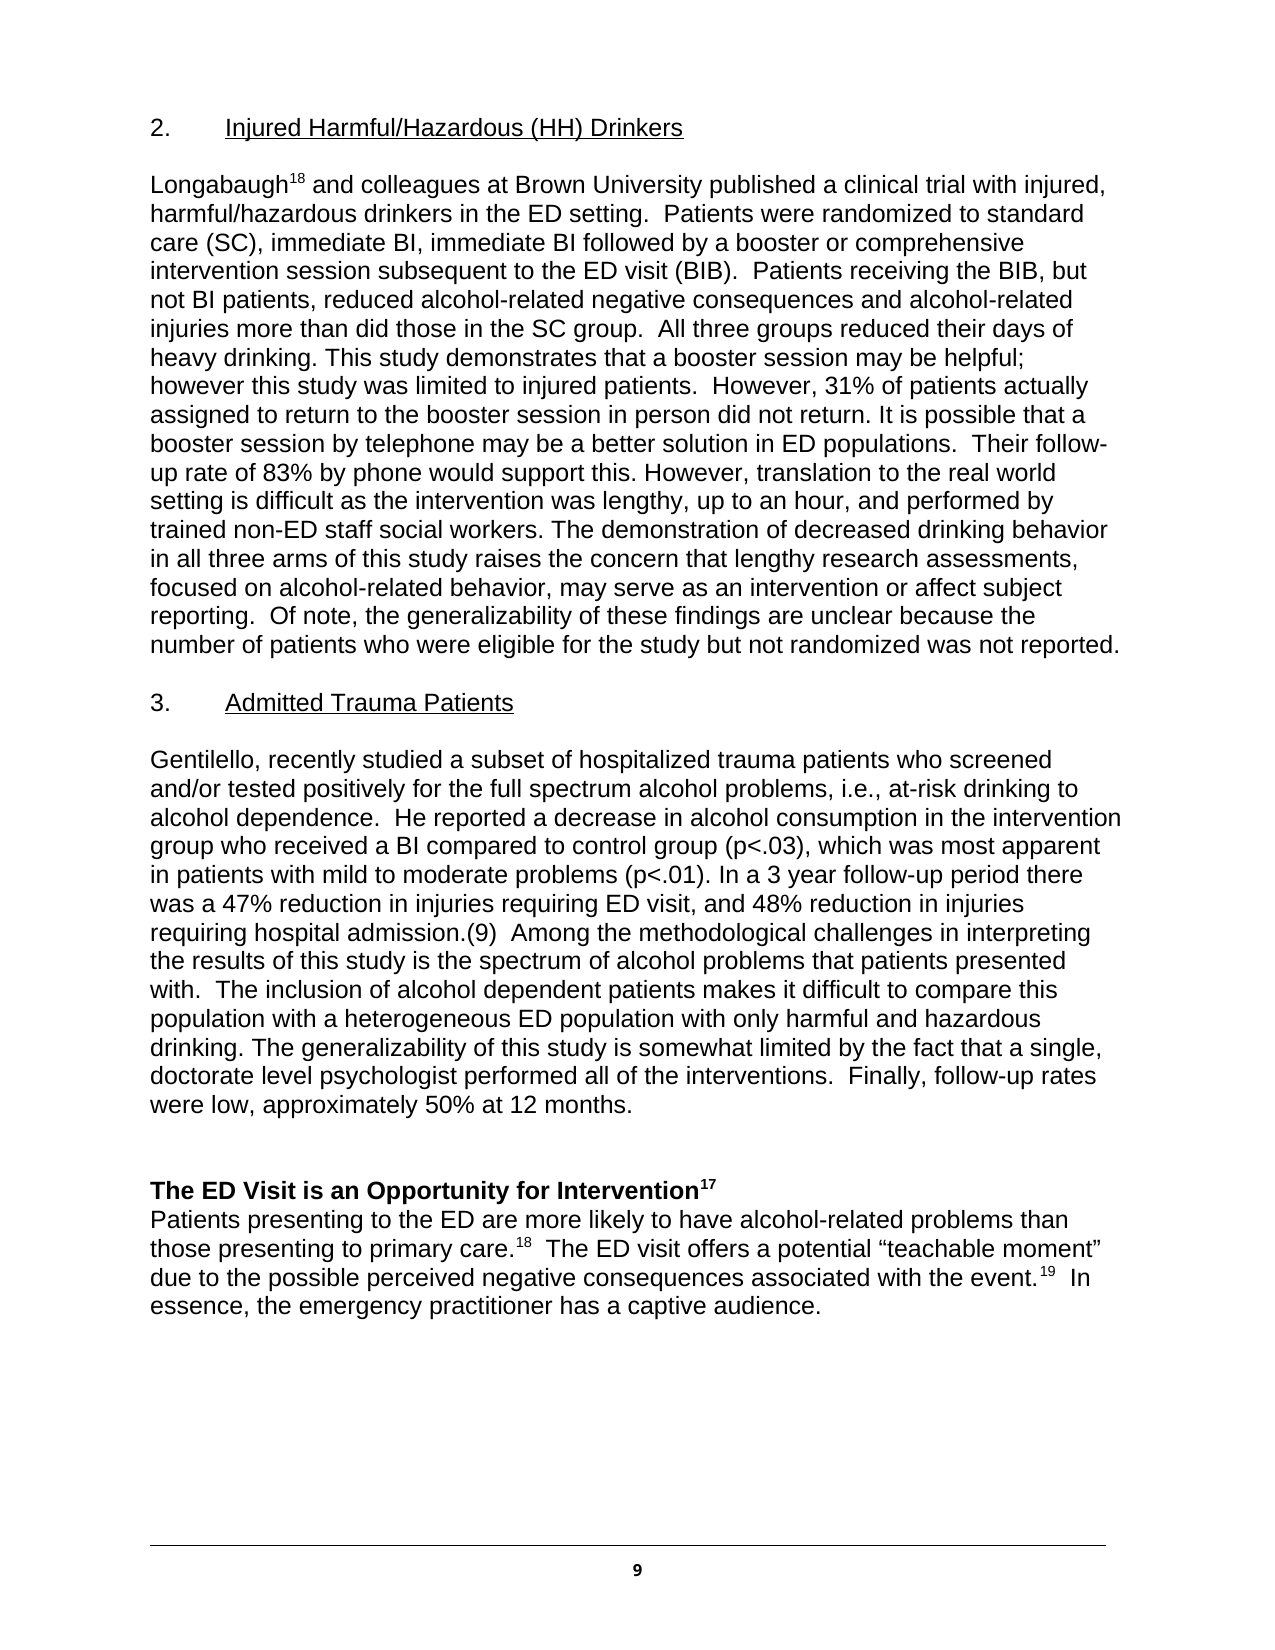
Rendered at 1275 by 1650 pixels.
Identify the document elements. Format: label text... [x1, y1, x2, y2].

text Gentilello, recently studied a subset of hospitalized trauma patients who screened and/or tested positively for the full spectrum alcohol problems, i.e., at-risk drinking to alcohol dependence. He reported a decrease in alcohol consumption in the intervention group who received a BI compared to control group (p<.03), which was most apparent in patients with mild to moderate problems (p<.01). In a 3 year follow-up period there was a 47% reduction in injuries requiring ED visit, and 48% reduction in injuries requiring hospital admission.(9) Among the methodological challenges in interpreting the results of this study is the spectrum of alcohol problems that patients presented with. The inclusion of alcohol dependent patients makes it difficult to compare this population with a heterogeneous ED population with only harmful and hazardous drinking. The generalizability of this study is somewhat limited by the fact that a single, doctorate level psychologist performed all of the interventions. Finally, follow-up rates were low, approximately 50% at 12 months. [150, 745, 1125, 1119]
text The ED Visit is an Opportunity for Intervention [150, 1176, 1125, 1205]
text 3. Admitted Trauma Patients [75, 687, 1125, 716]
text Patients presenting to the ED are more likely to have alcohol-related problems than those presenting to primary care. The ED visit offers a potential “teachable moment” due to the possible perceived negative consequences associated with the event. In essence, the emergency practitioner has a captive audience. [150, 1205, 1125, 1320]
text 2. Injured Harmful/Hazardous (HH) Drinkers [75, 112, 1125, 141]
text Longabaugh and colleagues at published a clinical trial with injured, harmful/hazardous drinkers in the ED setting. Patients were randomized to standard care (SC), immediate BI, immediate BI followed by a booster or comprehensive intervention session subsequent to the ED visit (BIB). Patients receiving the BIB, but not BI patients, reduced alcohol-related negative consequences and alcohol-related injuries more than did those in the SC group. All three groups reduced their days of heavy drinking. This study demonstrates that a booster session may be helpful; however this study was limited to injured patients. However, 31% of patients actually assigned to return to the booster session in person did not return. It is possible that a booster session by telephone may be a better solution in ED populations. Their follow-up rate of 83% by phone would support this. However, translation to the real world setting is difficult as the intervention was lengthy, up to an hour, and performed by trained non-ED staff social workers. The demonstration of decreased drinking behavior in all three arms of this study raises the concern that lengthy research assessments, focused on alcohol-related behavior, may serve as an intervention or affect subject reporting. Of note, the generalizability of these findings are unclear because the number of patients who were eligible for the study but not randomized was not reported. [150, 170, 1125, 659]
